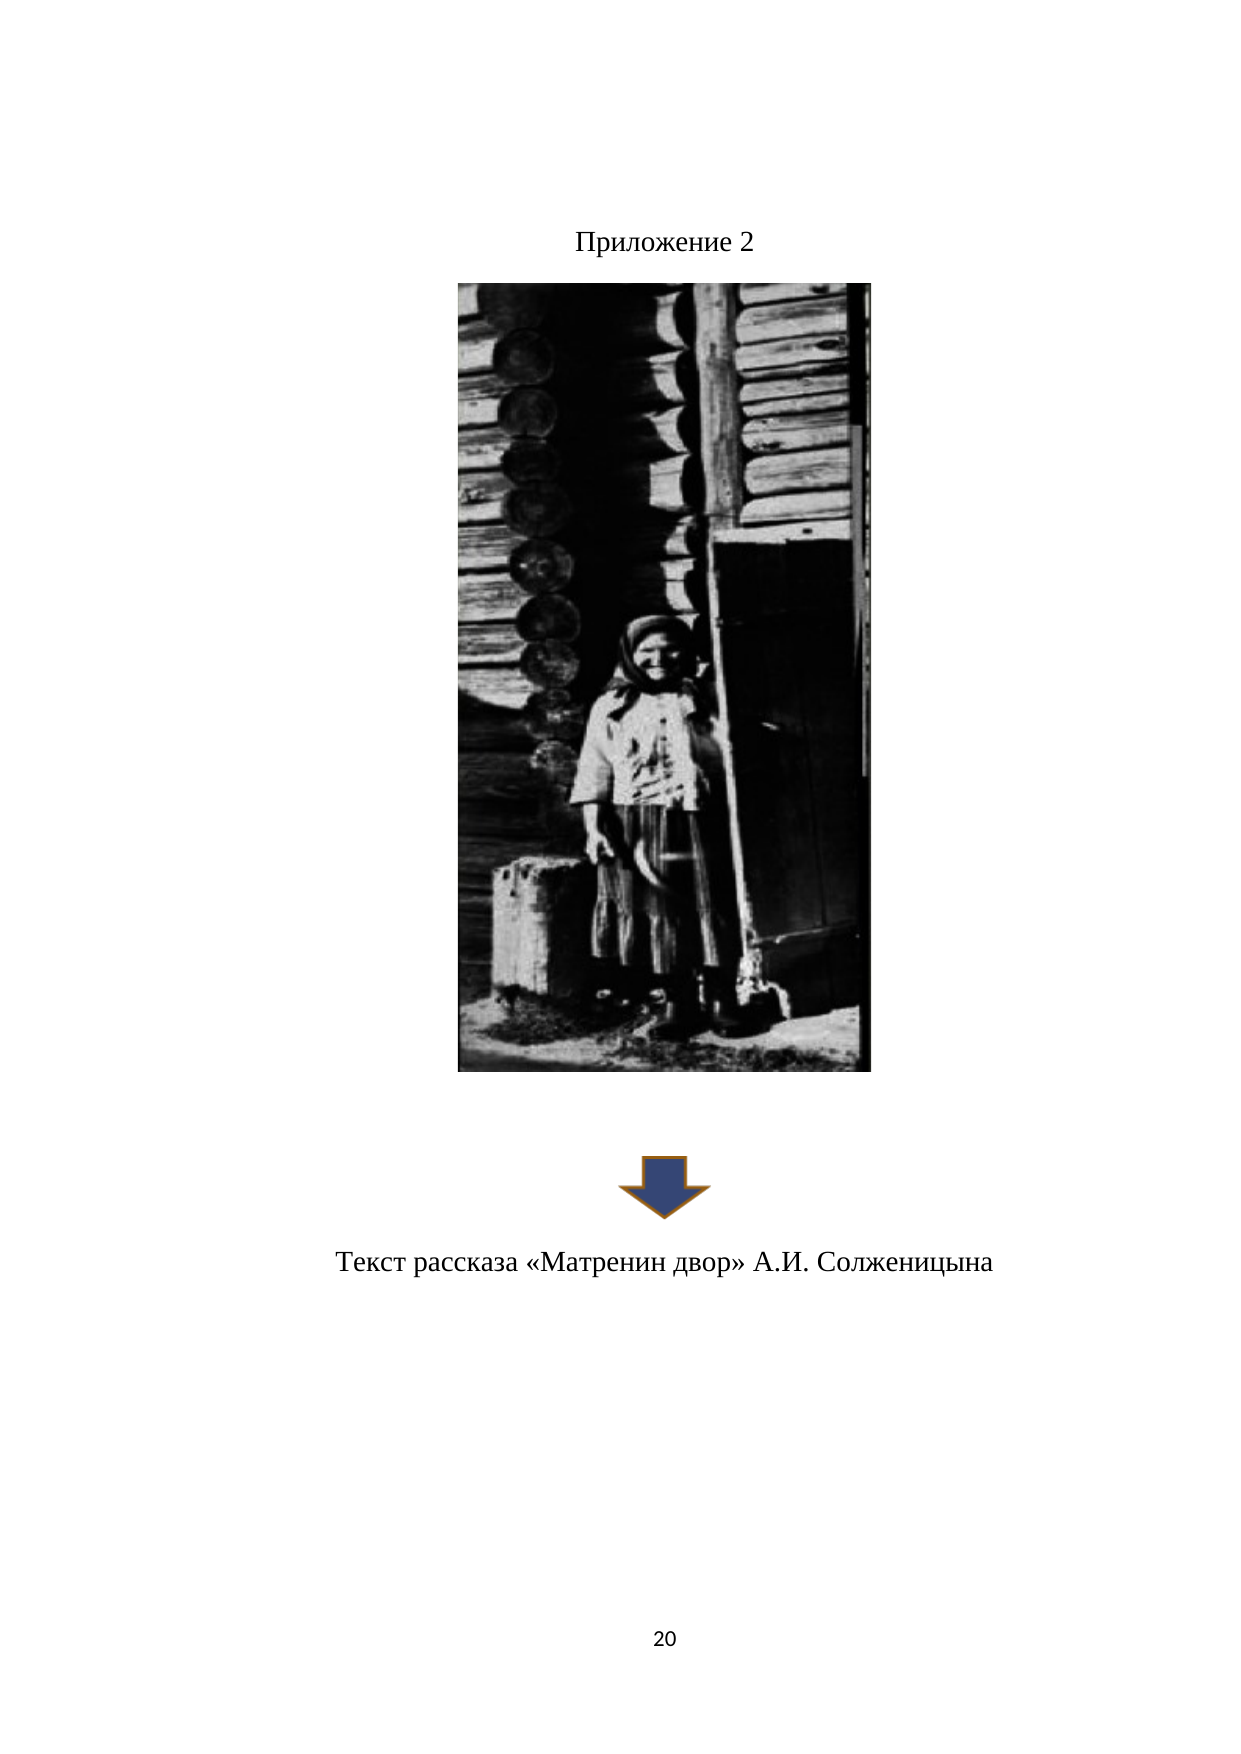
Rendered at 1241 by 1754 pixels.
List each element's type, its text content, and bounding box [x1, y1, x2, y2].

text Текст рассказа «Матренин двор» А.И. Солженицына [177, 1244, 1152, 1278]
text Приложение 2 [177, 224, 1152, 258]
picture [617, 1156, 712, 1220]
picture [457, 283, 872, 1072]
